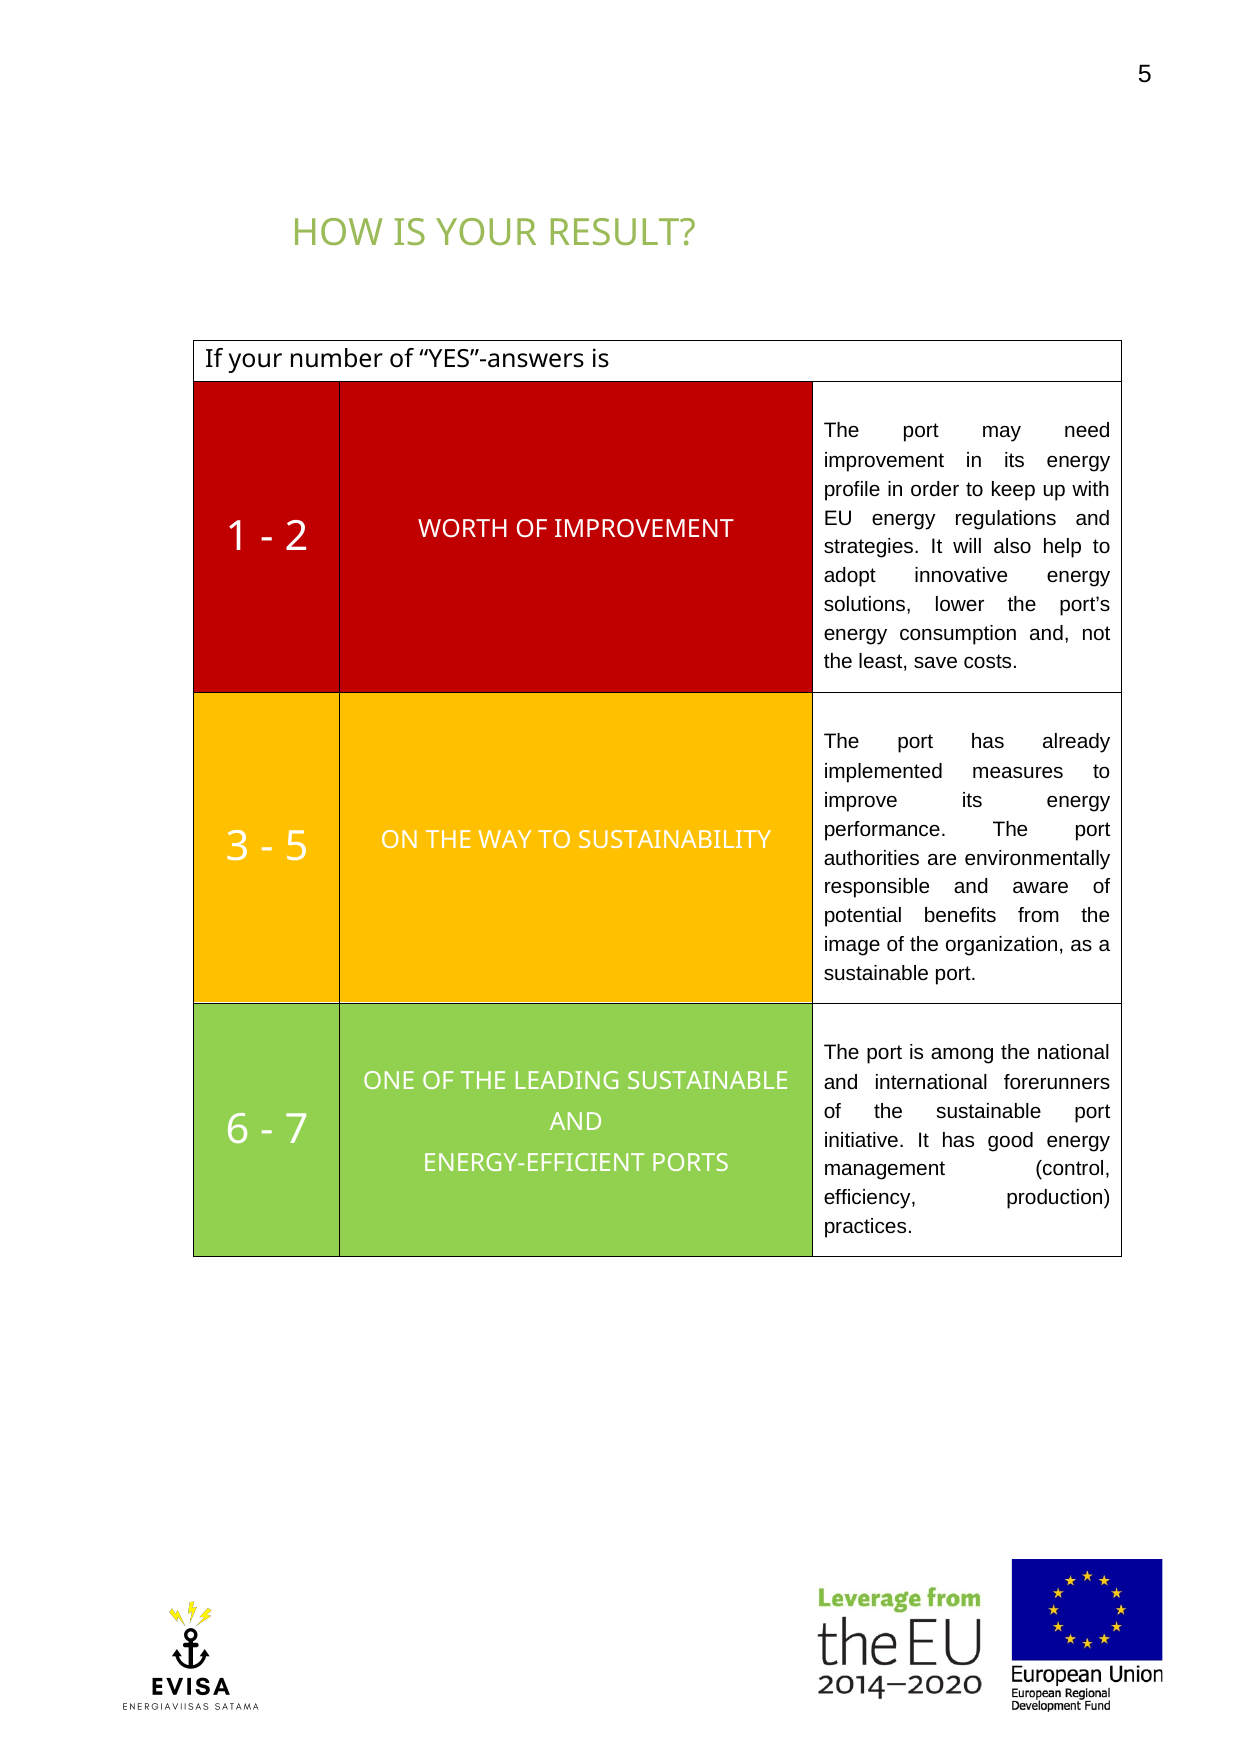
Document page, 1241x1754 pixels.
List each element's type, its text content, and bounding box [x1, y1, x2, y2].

table_cell The port is among the national and international forerunners of the sustainable port initiative. It has good energy management (control, efficiency, production) practices. [813, 1004, 1121, 1256]
table_cell ON THE WAY TO SUSTAINABILITY [340, 693, 812, 1002]
table_header If your number of “YES”-answers is [194, 341, 1121, 381]
table_cell 3 - 5 [194, 693, 339, 1002]
picture [1011, 1559, 1163, 1726]
table_cell ONE OF THE LEADING SUSTAINABLE AND ENERGY-EFFICIENT PORTS [340, 1004, 812, 1256]
table_cell The port may need improvement in its energy profile in order to keep up with EU energy regulations and strategies. It will also help to adopt innovative energy solutions, lower the port’s energy consumption and, not the least, save costs. [813, 382, 1121, 692]
picture [797, 1567, 1005, 1714]
table_cell 6 - 7 [194, 1004, 339, 1256]
table_cell The port has already implemented measures to improve its energy performance. The port authorities are environmentally responsible and aware of potential benefits from the image of the organization, as a sustainable port. [813, 693, 1121, 1002]
table_cell WORTH OF IMPROVEMENT [340, 382, 812, 692]
picture [118, 1594, 267, 1722]
list HOW IS YOUR RESULT? [291, 205, 1152, 256]
table_cell 1 - 2 [194, 382, 339, 692]
